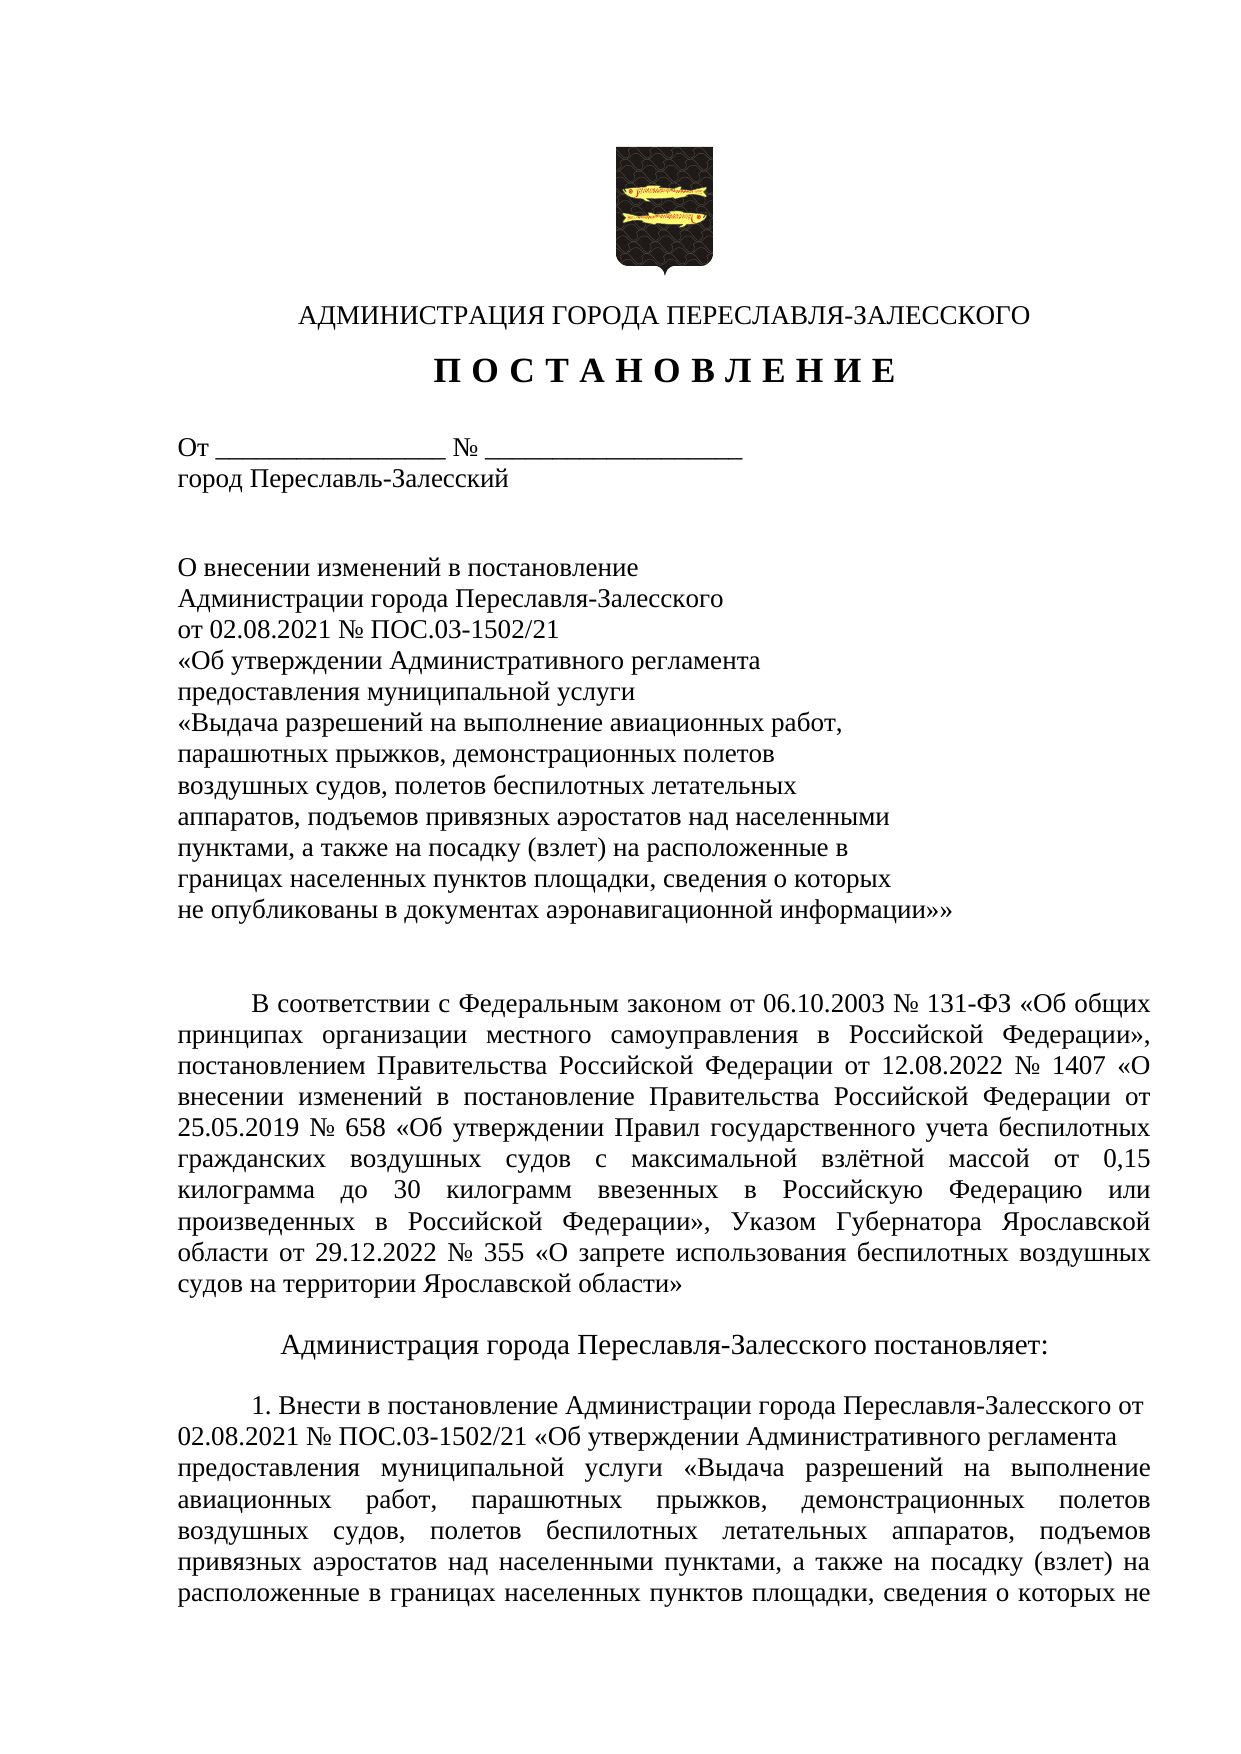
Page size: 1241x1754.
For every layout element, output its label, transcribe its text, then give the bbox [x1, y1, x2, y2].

text город Переславль-Залесский [177, 462, 1152, 493]
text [177, 1452, 1152, 1607]
text О внесении изменений в постановление [177, 551, 1152, 582]
text Администрации города Переславля-Залесского [177, 582, 1152, 613]
subtitle ПОСТАНОВЛЕНИЕ [177, 349, 1152, 390]
title воздушных судов, полетов беспилотных летательных [177, 769, 1152, 800]
text В соответствии с Федеральным законом от 06.10.2003 № 131-ФЗ «Об общих принципах организации местного самоуправления в Российской Федерации», постановлением Правительства Российской Федерации от 12.08.2022 № 1407 «О внесении изменений в постановление Правительства Российской Федерации от 25.05.2019 № 658 «Об утверждении Правил государственного учета беспилотных гражданских воздушных судов с максимальной взлётной массой от 0,15 килограмма до 30 килограмм ввезенных в Российскую Федерацию или произведенных в Российской Федерации», Указом Губернатора Ярославской области от 29.12.2022 № 355 «О запрете использования беспилотных воздушных судов на территории Ярославской области» [177, 987, 1152, 1298]
text АДМИНИСТРАЦИЯ ГОРОДА ПЕРЕСЛАВЛЯ-ЗАЛЕССКОГО [177, 299, 1152, 330]
title парашютных прыжков, демонстрационных полетов [177, 738, 1152, 769]
text Администрация города Переславля-Залесского постановляет: [177, 1327, 1152, 1361]
text От _________________ № ___________________ [177, 431, 1152, 462]
title аппаратов, подъемов привязных аэростатов над населенными [177, 800, 1152, 831]
title границах населенных пунктов площадки, сведения о которых [177, 862, 1152, 893]
text «Выдача разрешений на выполнение авиационных работ, [177, 706, 1152, 738]
text от 02.08.2021 № ПОС.03-1502/21 [177, 613, 1152, 644]
title пунктами, а также на посадку (взлет) на расположенные в [177, 831, 1152, 862]
text «Об утверждении Административного регламента [177, 644, 1152, 675]
title не опубликованы в документах аэронавигационной информации»» [177, 893, 1152, 924]
text 1. Внести в постановление Администрации города Переславля-Залесского от 02.08.2021 № ПОС.03-1502/21 «Об утверждении Административного регламента [177, 1389, 1152, 1452]
text предоставления муниципальной услуги [177, 675, 1152, 706]
